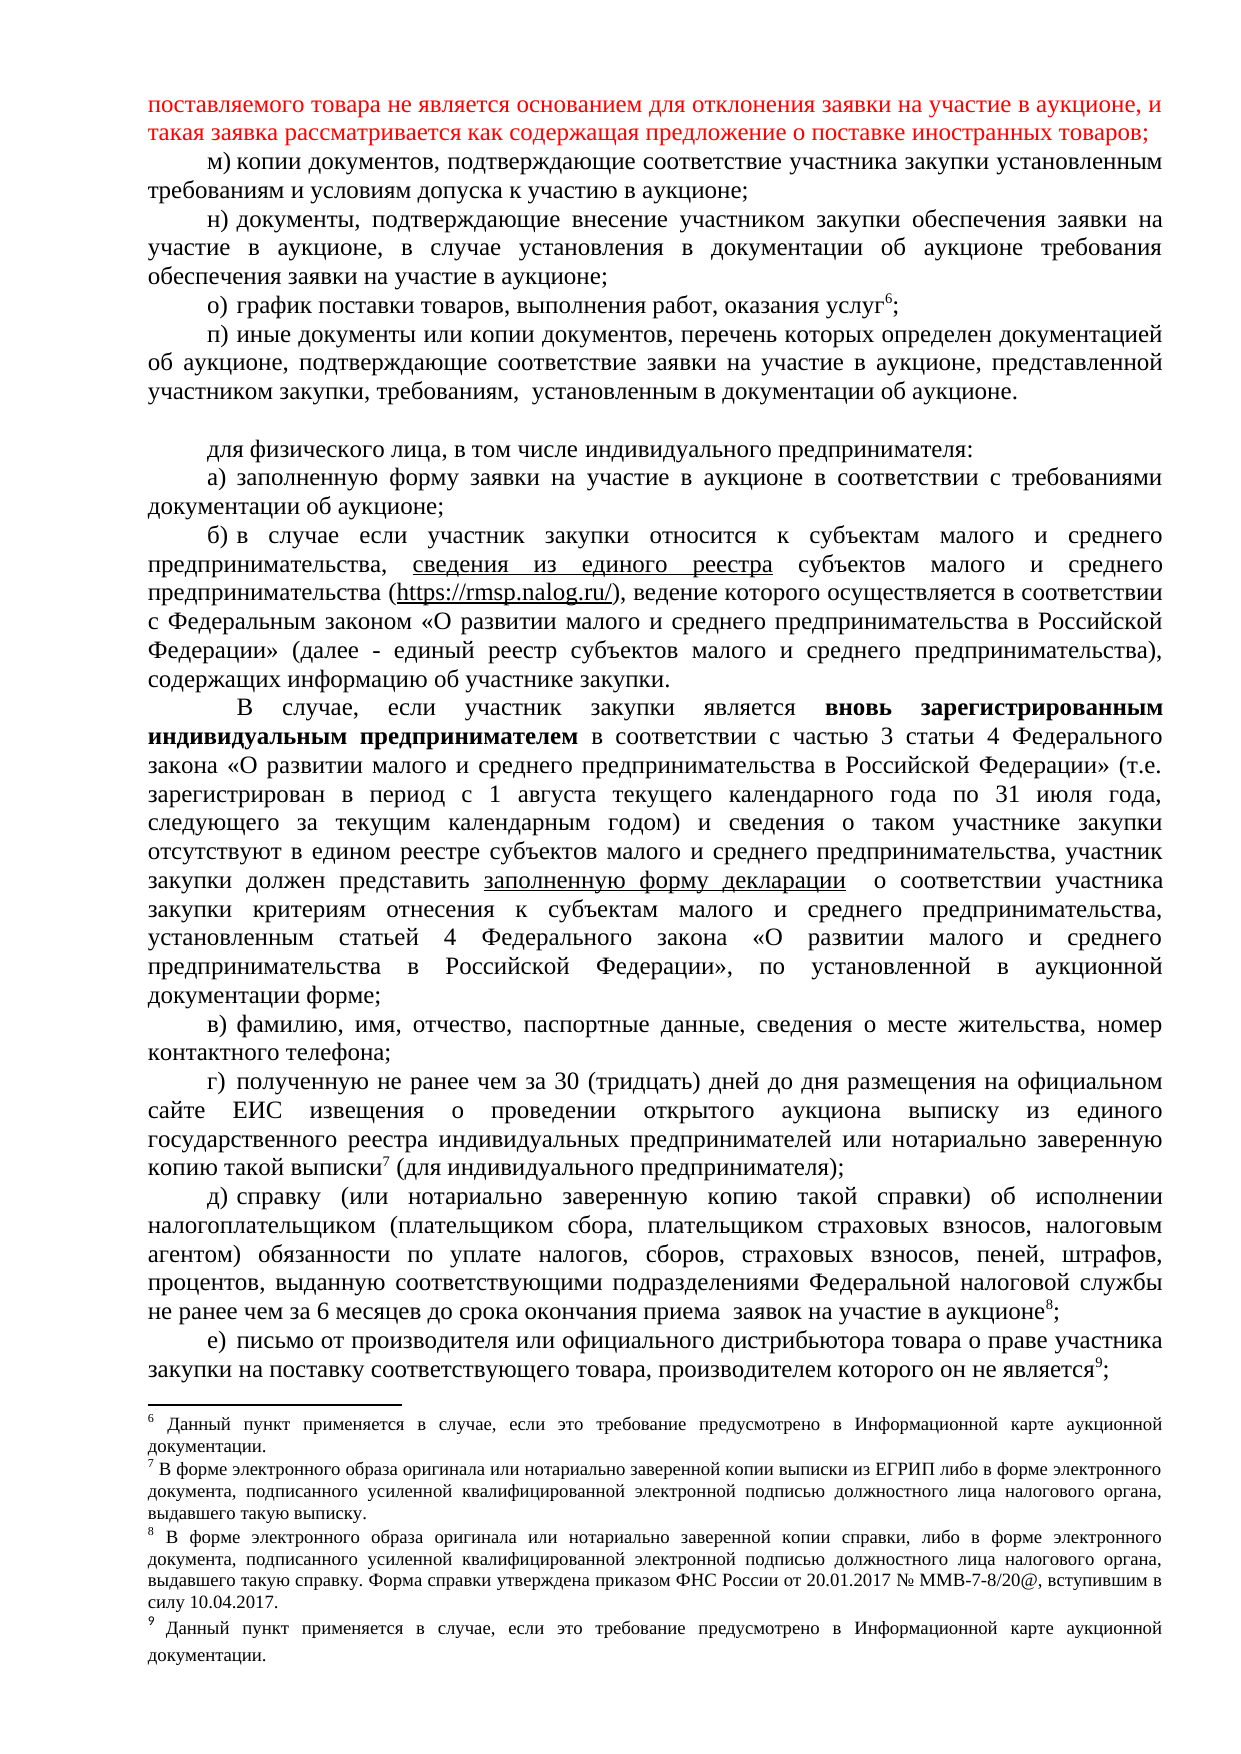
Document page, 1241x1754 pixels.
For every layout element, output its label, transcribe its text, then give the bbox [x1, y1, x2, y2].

list график поставки товаров, выполнения работ, оказания услуг; [148, 290, 1163, 319]
list заполненную форму заявки на участие в аукционе в соответствии с требованиями документации об аукционе; [148, 462, 1163, 520]
list копии документов, подтверждающие соответствие участника закупки установленным требованиям и условиям допуска к участию в аукционе; [148, 146, 1163, 204]
list полученную не ранее чем за 30 (тридцать) дней до дня размещения на официальном сайте ЕИС извещения о проведении открытого аукциона выписку из единого государственного реестра индивидуальных предпринимателей или нотариально заверенную копию такой выписки (для индивидуального предпринимателя); [148, 1066, 1163, 1181]
list документы, подтверждающие внесение участником закупки обеспечения заявки на участие в аукционе, в случае установления в документации об аукционе требования обеспечения заявки на участие в аукционе; [148, 204, 1163, 290]
list справку (или нотариально заверенную копию такой справки) об исполнении налогоплательщиком (плательщиком сбора, плательщиком страховых взносов, налоговым агентом) обязанности по уплате налогов, сборов, страховых взносов, пеней, штрафов, процентов, выданную соответствующими подразделениями Федеральной налоговой службы не ранее чем за 6 месяцев до срока окончания приема заявок на участие в аукционе; [148, 1181, 1163, 1325]
text В случае, если участник закупки является вновь зарегистрированным индивидуальным предпринимателем в соответствии с частью 3 статьи 4 Федерального закона «О развитии малого и среднего предпринимательства в Российской Федерации» (т.е. зарегистрирован в период с 1 августа текущего календарного года по 31 июля года, следующего за текущим календарным годом) и сведения о таком участнике закупки отсутствуют в едином реестре субъектов малого и среднего предпринимательства, участник закупки должен представить заполненную форму декларации о соответствии участника закупки критериям отнесения к субъектам малого и среднего предпринимательства, установленным статьей 4 Федерального закона «О развитии малого и среднего предпринимательства в Российской Федерации», по установленной в аукционной документации форме; [148, 692, 1163, 1009]
text для физического лица, в том числе индивидуального предпринимателя: [148, 434, 1163, 462]
list письмо от производителя или официального дистрибьютора товара о праве участника закупки на поставку соответствующего товара, производителем которого он не является; [148, 1325, 1163, 1382]
list в случае если участник закупки относится к субъектам малого и среднего предпринимательства, сведения из единого реестра субъектов малого и среднего предпринимательства (https://rmsp.nalog.ru/), ведение которого осуществляется в соответствии с Федеральным законом «О развитии малого и среднего предпринимательства в Российской Федерации» (далее - единый реестр субъектов малого и среднего предпринимательства), содержащих информацию об участнике закупки. [148, 520, 1163, 692]
list фамилию, имя, отчество, паспортные данные, сведения о месте жительства, номер контактного телефона; [148, 1009, 1163, 1066]
list иные документы или копии документов, перечень которых определен документацией об аукционе, подтверждающие соответствие заявки на участие в аукционе, представленной участником закупки, требованиям, установленным в документации об аукционе. [148, 319, 1163, 405]
list наименование страны происхождения поставляемых товаров. При этом отсутствие в заявке на участие в аукционе указания (декларирования) страны происхождения поставляемого товара не является основанием для отклонения заявки на участие в аукционе, и такая заявка рассматривается как содержащая предложение о поставке иностранных товаров; [148, 89, 1163, 146]
